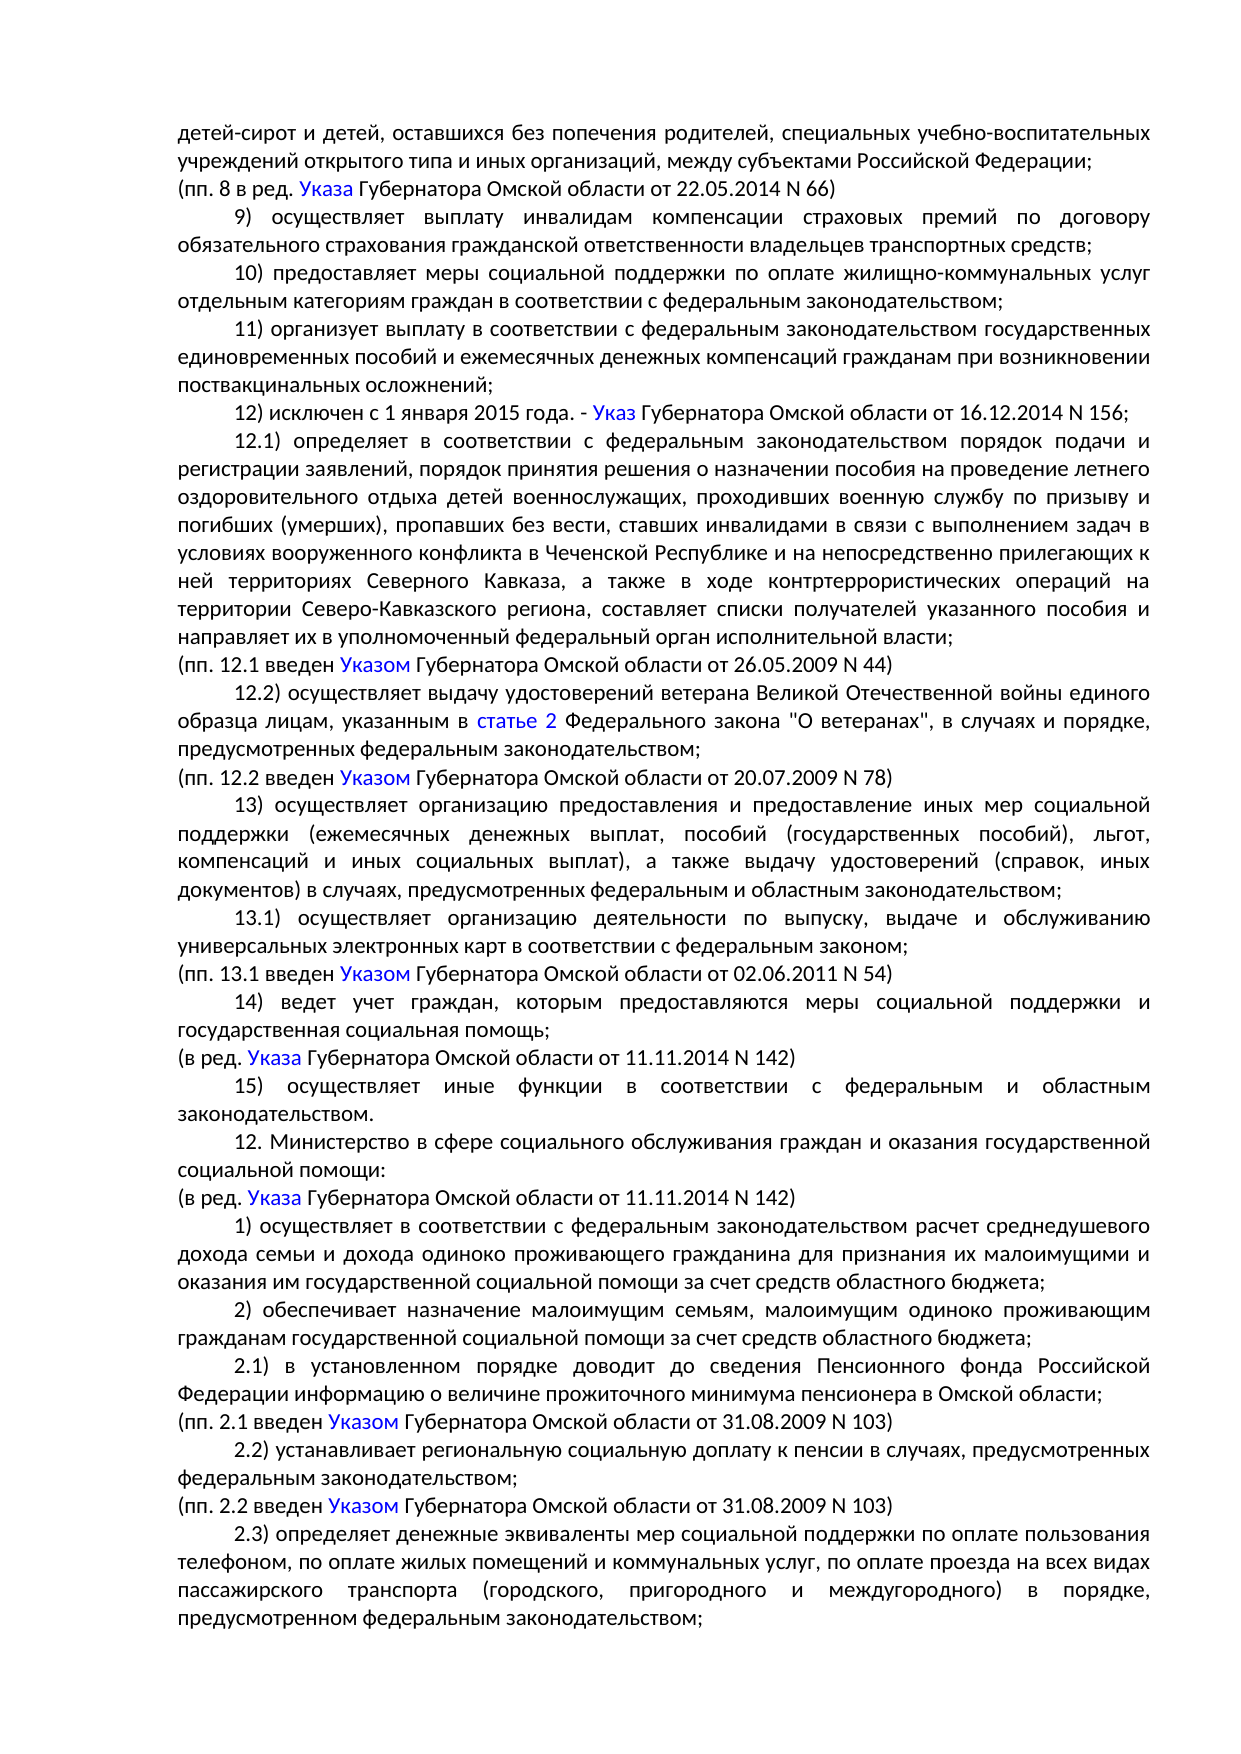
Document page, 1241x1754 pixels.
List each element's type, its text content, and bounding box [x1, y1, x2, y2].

text 12. Министерство в сфере социального обслуживания граждан и оказания государственной социальной помощи: [177, 1127, 1152, 1183]
text 10) предоставляет меры социальной поддержки по оплате жилищно-коммунальных услуг отдельным категориям граждан в соответствии с федеральным законодательством; [177, 258, 1152, 314]
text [177, 118, 1152, 174]
text 12.1) определяет в соответствии с федеральным законодательством порядок подачи и регистрации заявлений, порядок принятия решения о назначении пособия на проведение летнего оздоровительного отдыха детей военнослужащих, проходивших военную службу по призыву и погибших (умерших), пропавших без вести, ставших инвалидами в связи с выполнением задач в условиях вооруженного конфликта в Чеченской Республике и на непосредственно прилегающих к ней территориях Северного Кавказа, а также в ходе контртеррористических операций на территории Северо-Кавказского региона, составляет списки получателей указанного пособия и направляет их в уполномоченный федеральный орган исполнительной власти; [177, 426, 1152, 651]
text (пп. 13.1 введен Указом Губернатора Омской области от 02.06.2011 N 54) [177, 959, 1152, 987]
text 13.1) осуществляет организацию деятельности по выпуску, выдаче и обслуживанию универсальных электронных карт в соответствии с федеральным законом; [177, 903, 1152, 959]
text (пп. 12.2 введен Указом Губернатора Омской области от 20.07.2009 N 78) [177, 763, 1152, 791]
text (пп. 8 в ред. Указа Губернатора Омской области от 22.05.2014 N 66) [177, 174, 1152, 202]
text (пп. 2.2 введен Указом Губернатора Омской области от 31.08.2009 N 103) [177, 1491, 1152, 1519]
text 9) осуществляет выплату инвалидам компенсации страховых премий по договору обязательного страхования гражданской ответственности владельцев транспортных средств; [177, 202, 1152, 258]
text 13) осуществляет организацию предоставления и предоставление иных мер социальной поддержки (ежемесячных денежных выплат, пособий (государственных пособий), льгот, компенсаций и иных социальных выплат), а также выдачу удостоверений (справок, иных документов) в случаях, предусмотренных федеральным и областным законодательством; [177, 791, 1152, 903]
text 11) организует выплату в соответствии с федеральным законодательством государственных единовременных пособий и ежемесячных денежных компенсаций гражданам при возникновении поствакцинальных осложнений; [177, 314, 1152, 398]
text 2.3) определяет денежные эквиваленты мер социальной поддержки по оплате пользования телефоном, по оплате жилых помещений и коммунальных услуг, по оплате проезда на всех видах пассажирского транспорта (городского, пригородного и междугородного) в порядке, предусмотренном федеральным законодательством; [177, 1519, 1152, 1631]
text 2) обеспечивает назначение малоимущим семьям, малоимущим одиноко проживающим гражданам государственной социальной помощи за счет средств областного бюджета; [177, 1295, 1152, 1351]
text (в ред. Указа Губернатора Омской области от 11.11.2014 N 142) [177, 1183, 1152, 1211]
text 12.2) осуществляет выдачу удостоверений ветерана Великой Отечественной войны единого образца лицам, указанным в статье 2 Федерального закона "О ветеранах", в случаях и порядке, предусмотренных федеральным законодательством; [177, 678, 1152, 763]
text (пп. 12.1 введен Указом Губернатора Омской области от 26.05.2009 N 44) [177, 651, 1152, 678]
text 2.2) устанавливает региональную социальную доплату к пенсии в случаях, предусмотренных федеральным законодательством; [177, 1435, 1152, 1491]
text 2.1) в установленном порядке доводит до сведения Пенсионного фонда Российской Федерации информацию о величине прожиточного минимума пенсионера в Омской области; [177, 1351, 1152, 1407]
text (пп. 2.1 введен Указом Губернатора Омской области от 31.08.2009 N 103) [177, 1407, 1152, 1435]
text 15) осуществляет иные функции в соответствии с федеральным и областным законодательством. [177, 1071, 1152, 1127]
text 14) ведет учет граждан, которым предоставляются меры социальной поддержки и государственная социальная помощь; [177, 987, 1152, 1043]
text (в ред. Указа Губернатора Омской области от 11.11.2014 N 142) [177, 1043, 1152, 1071]
text 12) исключен с 1 января 2015 года. - Указ Губернатора Омской области от 16.12.2014 N 156; [177, 398, 1152, 426]
text 1) осуществляет в соответствии с федеральным законодательством расчет среднедушевого дохода семьи и дохода одиноко проживающего гражданина для признания их малоимущими и оказания им государственной социальной помощи за счет средств областного бюджета; [177, 1211, 1152, 1295]
